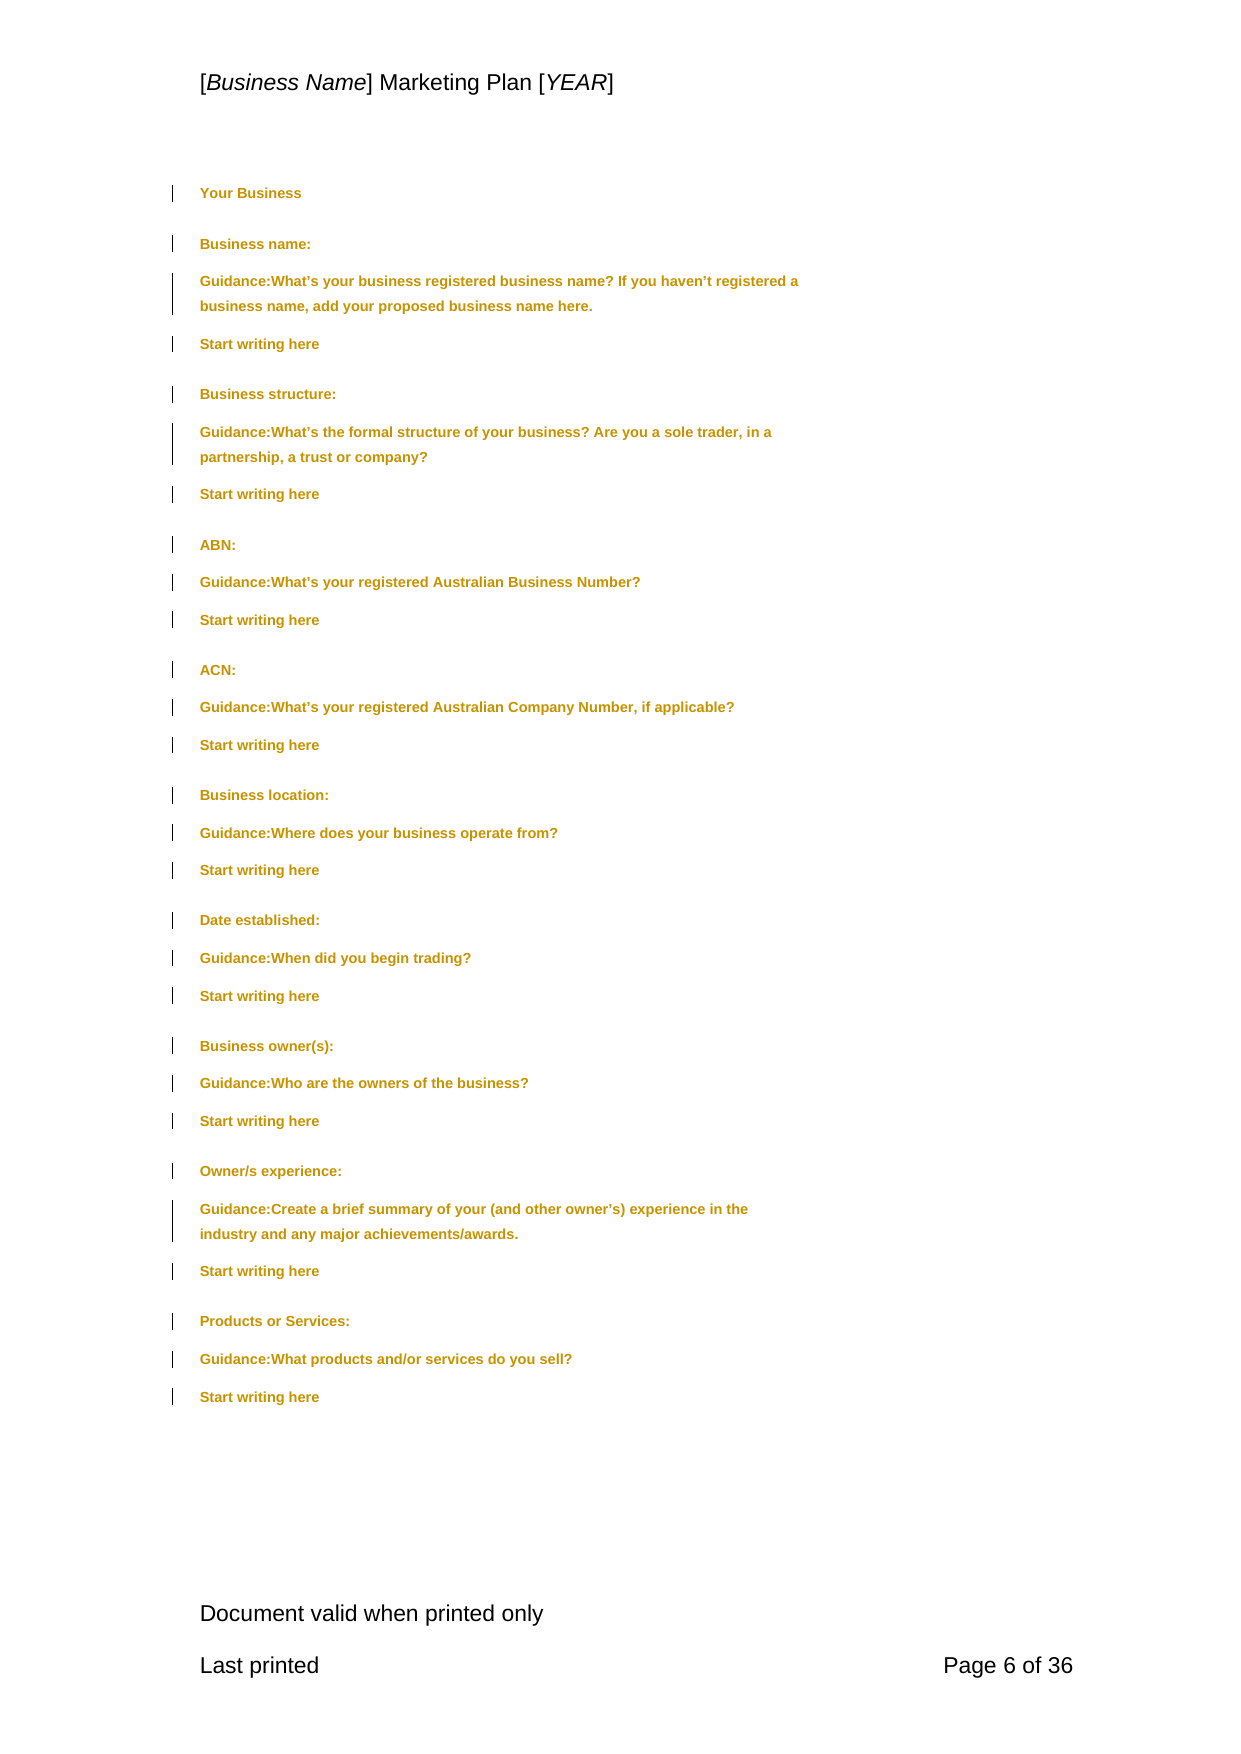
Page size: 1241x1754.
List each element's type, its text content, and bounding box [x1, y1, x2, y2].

text Start writing here [199, 486, 806, 503]
text Guidance:Who are the owners of the business? [199, 1075, 806, 1092]
text Start writing here [199, 1388, 806, 1405]
subtitle Business location: [199, 787, 806, 803]
text Start writing here [199, 336, 806, 352]
text Start writing here [199, 987, 806, 1004]
subtitle Your Business [199, 185, 806, 202]
subtitle ABN: [199, 536, 806, 553]
subtitle Products or Services: [199, 1313, 806, 1330]
text Guidance:Create a brief summary of your (and other owner’s) experience in the industry and any major achievements/awards. [199, 1200, 806, 1242]
text Guidance:Where does your business operate from? [199, 824, 806, 841]
subtitle Business name: [199, 235, 806, 252]
text Guidance:What’s the formal structure of your business? Are you a sole trader, in a partnership, a trust or company? [199, 423, 806, 465]
text Start writing here [199, 737, 806, 753]
text Guidance:What’s your registered Australian Company Number, if applicable? [199, 699, 806, 716]
text Start writing here [199, 1263, 806, 1280]
text Start writing here [199, 611, 806, 628]
subtitle Date established: [199, 912, 806, 929]
subtitle Business owner(s): [199, 1037, 806, 1054]
subtitle Business structure: [199, 386, 806, 402]
text Start writing here [199, 862, 806, 879]
subtitle ACN: [199, 661, 806, 678]
text Start writing here [199, 1113, 806, 1129]
text Guidance:What’s your business registered business name? If you haven’t registered a business name, add your proposed business name here. [199, 273, 806, 315]
text Guidance:What’s your registered Australian Business Number? [199, 574, 806, 591]
text Guidance:When did you begin trading? [199, 950, 806, 966]
text Guidance:What products and/or services do you sell? [199, 1351, 806, 1367]
subtitle Owner/s experience: [199, 1163, 806, 1179]
